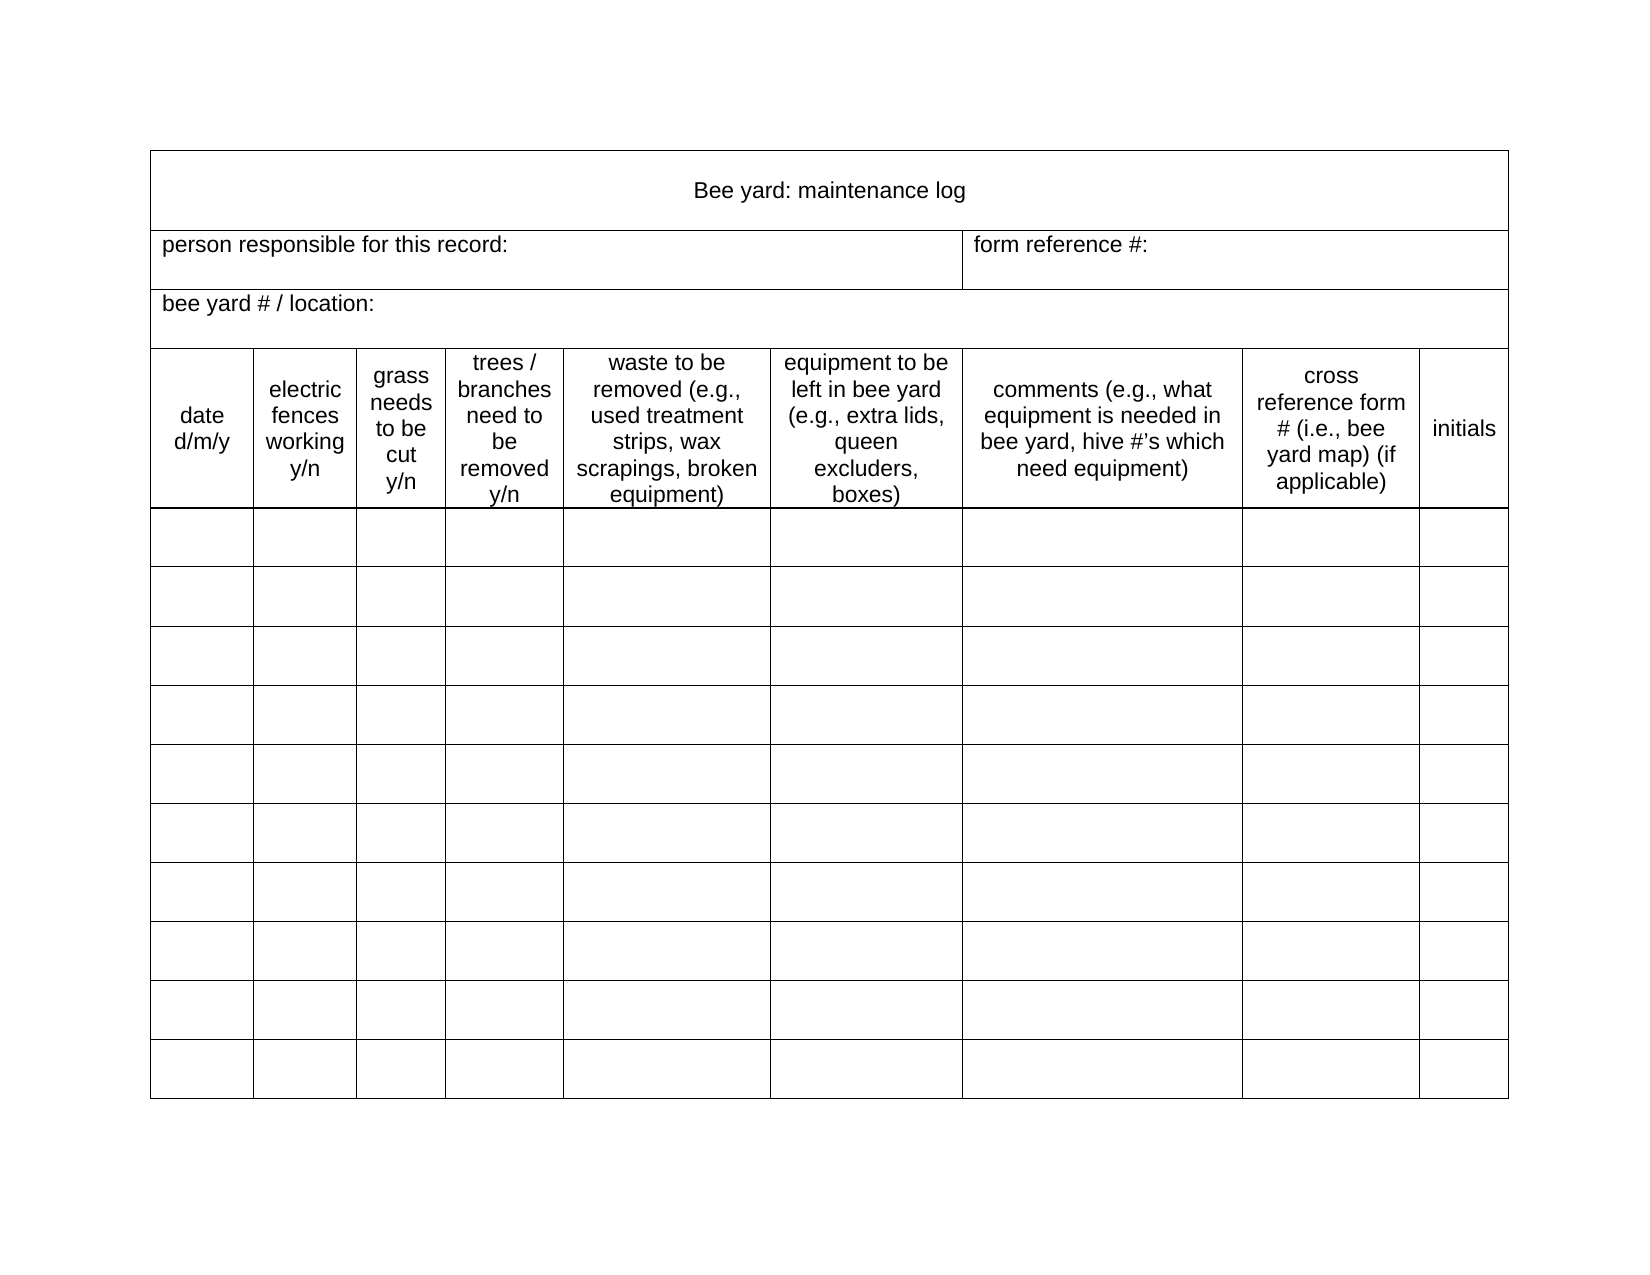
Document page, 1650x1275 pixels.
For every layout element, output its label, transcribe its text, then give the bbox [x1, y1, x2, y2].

table_cell [151, 627, 253, 684]
table_cell [151, 745, 253, 803]
table_cell [151, 804, 253, 862]
table_cell [1243, 1040, 1419, 1098]
table_cell [357, 686, 445, 744]
table_cell [254, 627, 356, 684]
table_cell [963, 627, 1242, 684]
table_cell [254, 745, 356, 803]
table_cell [1243, 509, 1419, 566]
table_cell [357, 804, 445, 862]
table_cell electric fences working y/n [254, 349, 356, 507]
table_cell [254, 804, 356, 862]
table_cell [1243, 627, 1419, 684]
table_cell [151, 922, 253, 980]
table_cell [151, 509, 253, 566]
table_cell comments (e.g., what equipment is needed in bee yard, hive #’s which need equipment) [963, 349, 1242, 507]
table_cell [1420, 745, 1508, 803]
table_cell [1420, 567, 1508, 626]
table_cell [357, 922, 445, 980]
table_cell [151, 1040, 253, 1098]
table_cell [771, 1040, 962, 1098]
table_cell [564, 627, 770, 684]
table_cell [446, 863, 563, 921]
table_cell [771, 745, 962, 803]
table_cell [446, 509, 563, 566]
table_header Bee yard: maintenance log [151, 151, 1508, 230]
table_cell [1420, 686, 1508, 744]
table_cell [357, 1040, 445, 1098]
table_cell [1420, 509, 1508, 566]
table_cell [564, 1040, 770, 1098]
table_cell [254, 509, 356, 566]
table_cell [963, 922, 1242, 980]
table_cell [564, 567, 770, 626]
table_cell [254, 863, 356, 921]
table_cell [963, 745, 1242, 803]
table_cell [357, 567, 445, 626]
table_cell [446, 981, 563, 1039]
table_cell [564, 863, 770, 921]
table_cell [963, 686, 1242, 744]
table_cell [151, 567, 253, 626]
table_cell [254, 1040, 356, 1098]
table_cell cross reference form # (i.e., bee yard map) (if applicable) [1243, 349, 1419, 507]
table_cell form reference #: [963, 231, 1508, 289]
table_cell [1420, 804, 1508, 862]
table_cell [254, 567, 356, 626]
table_cell [357, 863, 445, 921]
table_cell [254, 686, 356, 744]
table_cell [254, 922, 356, 980]
table_cell [963, 863, 1242, 921]
table_cell [963, 981, 1242, 1039]
table_cell [1243, 686, 1419, 744]
table_cell [1243, 567, 1419, 626]
table_cell person responsible for this record: [151, 231, 962, 289]
table_cell [564, 745, 770, 803]
table_cell trees / branches need to be removed y/n [446, 349, 563, 507]
table_cell [446, 627, 563, 684]
table_cell bee yard # / location: [151, 290, 1508, 348]
table_cell [1420, 627, 1508, 684]
table_cell equipment to be left in bee yard (e.g., extra lids, queen excluders, boxes) [771, 349, 962, 507]
table_cell [446, 922, 563, 980]
table_cell initials [1420, 349, 1508, 507]
table_cell grass needs to be cut y/n [357, 349, 445, 507]
table_cell [151, 863, 253, 921]
table_cell [564, 981, 770, 1039]
table_cell [446, 1040, 563, 1098]
table_cell [446, 567, 563, 626]
table_cell [1243, 981, 1419, 1039]
table_cell [1420, 1040, 1508, 1098]
table_cell [771, 804, 962, 862]
table_cell [151, 686, 253, 744]
table_cell [771, 567, 962, 626]
table_cell [771, 981, 962, 1039]
table_cell [771, 863, 962, 921]
table_cell [1420, 981, 1508, 1039]
table_cell [771, 509, 962, 566]
table_cell [1420, 922, 1508, 980]
table_cell [1243, 863, 1419, 921]
table_cell [254, 981, 356, 1039]
table_cell [1243, 922, 1419, 980]
table_cell [446, 745, 563, 803]
table_cell [963, 1040, 1242, 1098]
table_cell [357, 627, 445, 684]
table_cell [1243, 804, 1419, 862]
table_cell [963, 804, 1242, 862]
table_cell [446, 686, 563, 744]
table_cell [151, 981, 253, 1039]
table_cell [771, 922, 962, 980]
table_cell [357, 509, 445, 566]
table_cell date d/m/y [151, 349, 253, 507]
table_cell [564, 804, 770, 862]
table_cell [771, 627, 962, 684]
table_cell [771, 686, 962, 744]
table_cell [1420, 863, 1508, 921]
table_cell [564, 922, 770, 980]
table_cell [564, 686, 770, 744]
table_cell [446, 804, 563, 862]
table_cell [357, 981, 445, 1039]
table_cell [357, 745, 445, 803]
table_cell waste to be removed (e.g., used treatment strips, wax scrapings, broken equipment) [564, 349, 770, 507]
table_cell [963, 509, 1242, 566]
table_cell [963, 567, 1242, 626]
table_cell [564, 509, 770, 566]
table_cell [1243, 745, 1419, 803]
